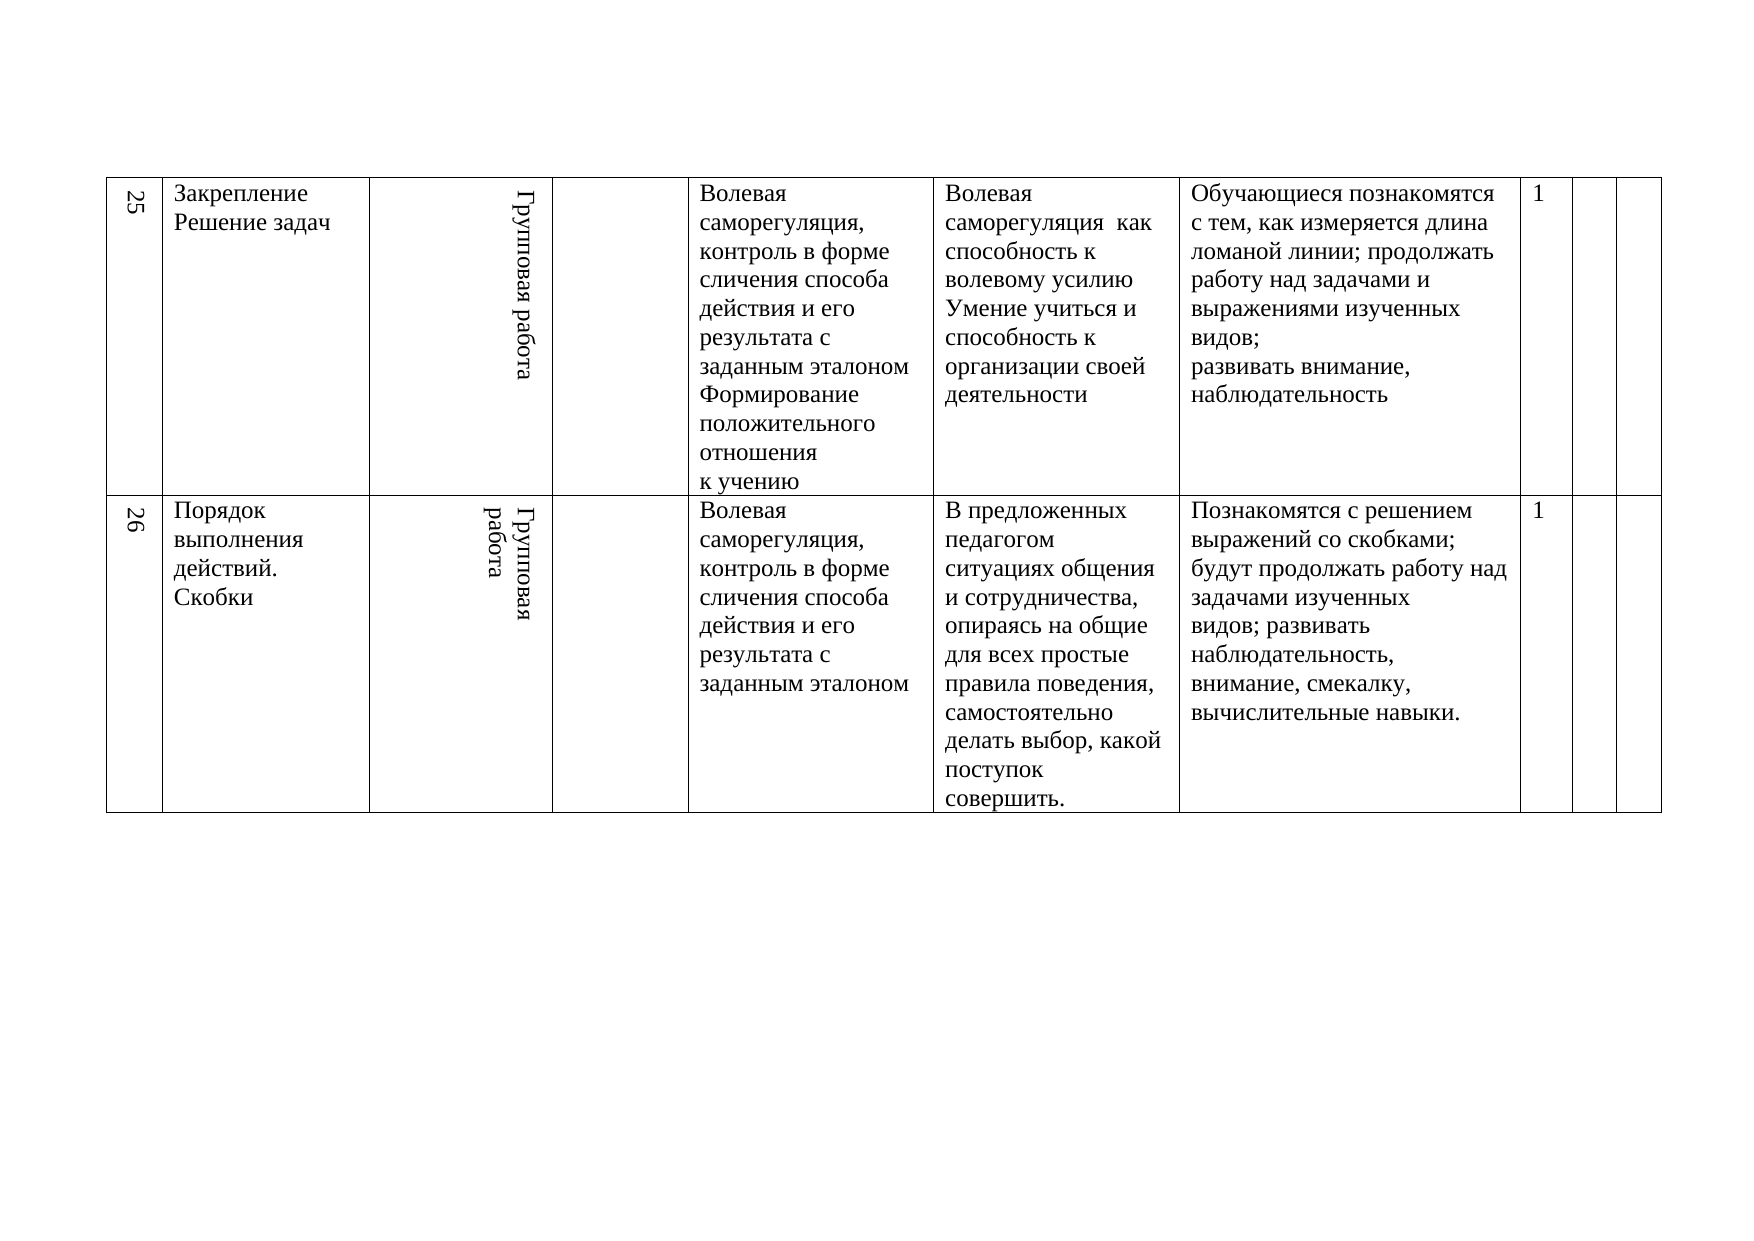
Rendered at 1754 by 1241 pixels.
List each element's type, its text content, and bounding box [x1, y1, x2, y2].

table_cell 1 [1521, 178, 1572, 494]
table_cell [1573, 496, 1616, 812]
table_cell [1573, 178, 1616, 494]
table_cell Волевая саморегуляция, контроль в форме сличения способа действия и его результата с заданным эталоном Формирование положительного отношения к учению [689, 178, 933, 494]
table_cell Порядок выполнения действий. Скобки [163, 496, 369, 812]
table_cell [1180, 178, 1520, 494]
table_cell 1 [1521, 496, 1572, 812]
table_cell Закрепление Решение задач [163, 178, 369, 494]
table_cell [553, 496, 688, 812]
table_cell Познакомятся с решением выражений со скобками; будут продолжать работу над задачами изученных видов; развивать наблюдательность, внимание, смекалку, вычислительные навыки. [1180, 496, 1520, 812]
table_cell [553, 178, 688, 494]
table_cell Групповая работа [370, 178, 552, 494]
table_cell 26 [107, 496, 162, 812]
table_cell Волевая саморегуляция, контроль в форме сличения способа действия и его результата с заданным эталоном [689, 496, 933, 812]
table_cell [1617, 496, 1661, 812]
table_cell В предложенных педагогом ситуациях общения и сотрудничества, опираясь на общие для всех простые правила поведения, самостоятельно делать выбор, какой поступок совершить. [934, 496, 1179, 812]
table_cell Волевая саморегуляция как способность к волевому усилию Умение учиться и способность к организации своей деятельности [934, 178, 1179, 494]
table_cell [1617, 178, 1661, 494]
table_cell 25 [107, 178, 162, 494]
table_cell Групповая работа [370, 496, 552, 812]
